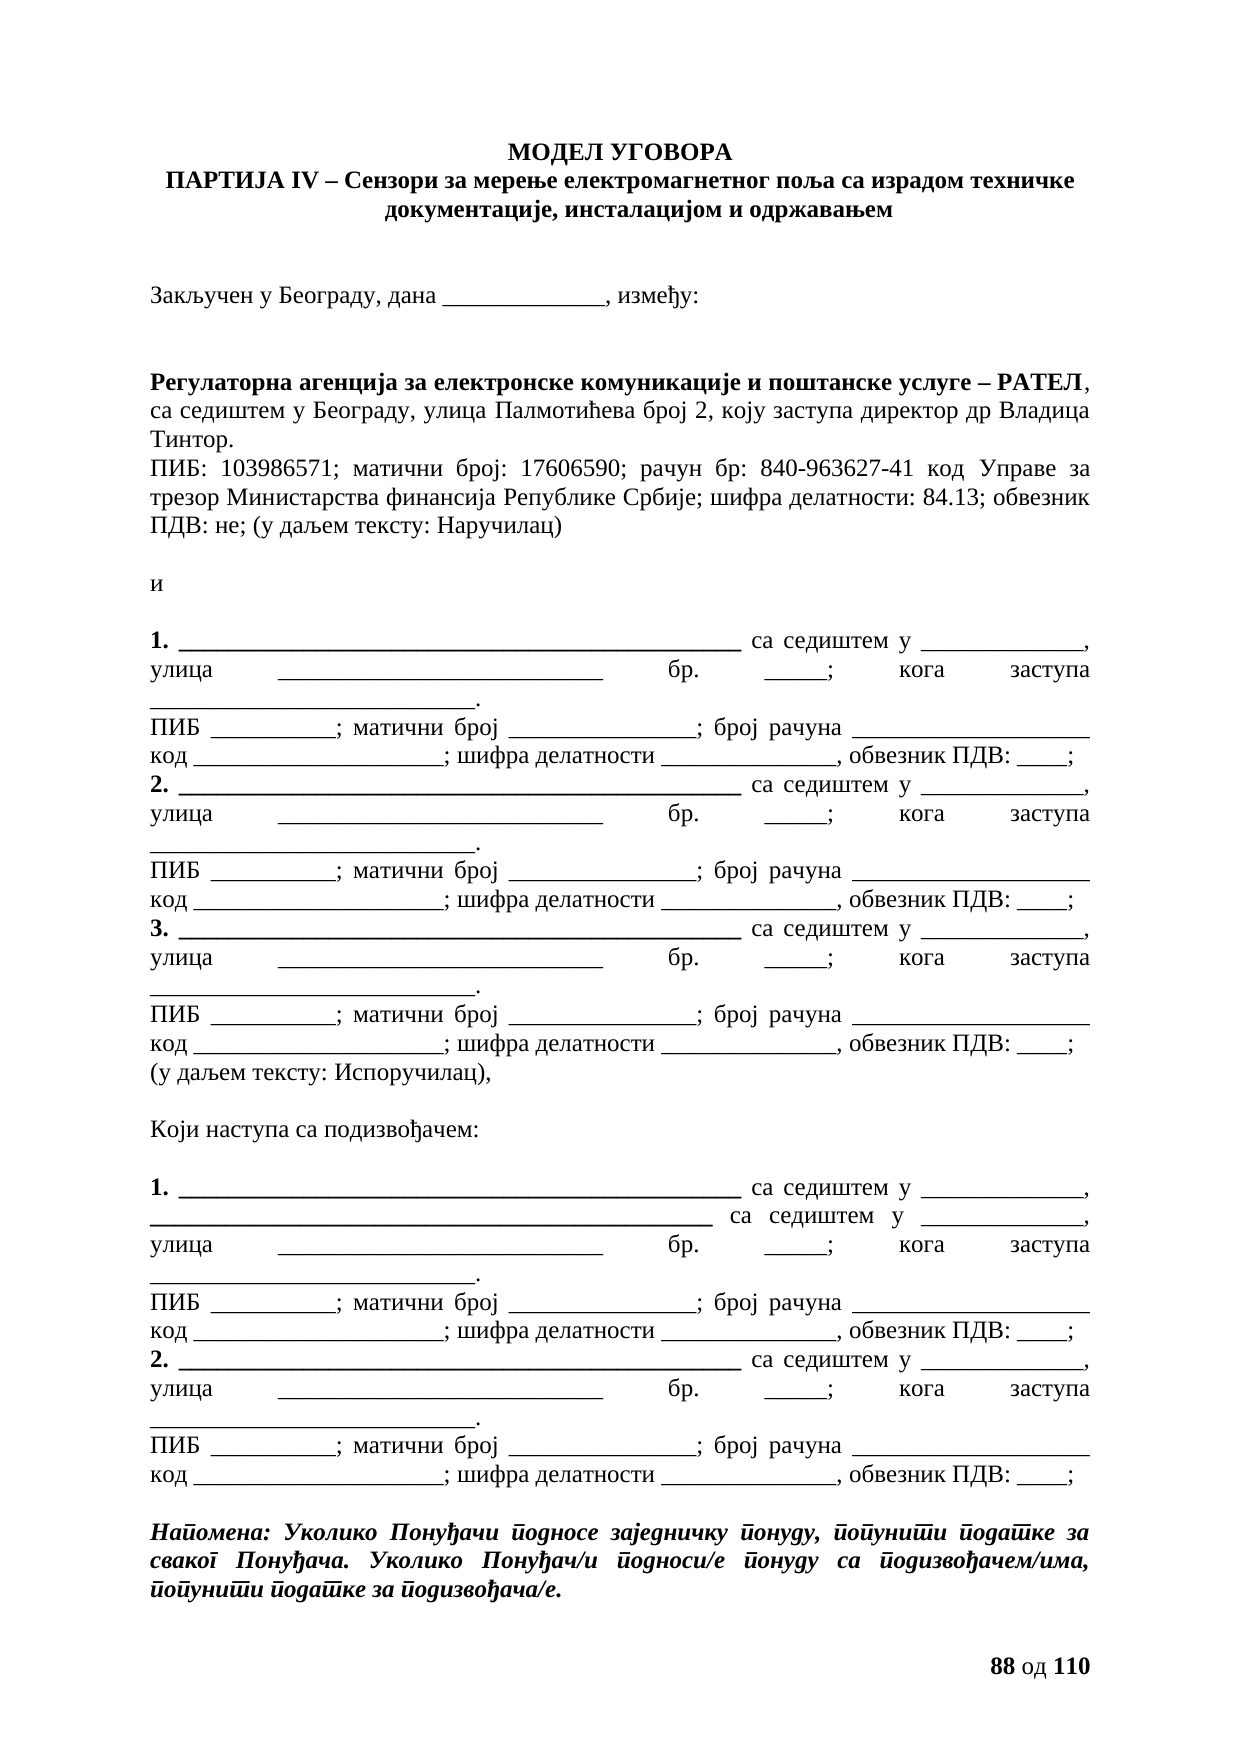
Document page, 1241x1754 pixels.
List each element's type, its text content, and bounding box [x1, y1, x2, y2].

text 1. _____________________________________________ са седиштем у _____________, улица __________________________ бр. _____; кога заступа __________________________. [150, 626, 1090, 712]
text 3. _____________________________________________ са седиштем у _____________, улица __________________________ бр. _____; кога заступа __________________________. [150, 913, 1090, 999]
text МОДЕЛ УГОВОРА [150, 137, 1090, 166]
text ПИБ __________; матични број _______________; број рачуна ___________________ код ____________________; шифра делатности ______________, обвезник ПДВ: ____; [150, 712, 1090, 769]
text Који наступа са подизвођачем: [150, 1114, 1090, 1143]
text 1. _____________________________________________ са седиштем у _____________, _____________________________________________ са седиштем у _____________, улица __________________________ бр. _____; кога заступа __________________________. [150, 1172, 1090, 1287]
text 2. _____________________________________________ са седиштем у _____________, улица __________________________ бр. _____; кога заступа __________________________. [150, 1344, 1090, 1431]
text ПАРТИЈА IV – Сензори за мерење електромагнетног поља са израдом техничке документације, инсталацијом и одржавањем [150, 166, 1090, 223]
text ПИБ: 103986571; матични број: 17606590; рачун бр: 840-963627-41 код Управе за трезор Министарства финансија Републике Србије; шифра делатности: 84.13; обвезник ПДВ: не; (у даљем тексту: Наручилац) [150, 453, 1090, 539]
text ПИБ __________; матични број _______________; број рачуна ___________________ код ____________________; шифра делатности ______________, обвезник ПДВ: ____; [150, 1287, 1090, 1344]
text Регулаторна агенција за електронске комуникације и поштанске услуге – РАТЕЛ, са седиштем у Београду, улица Палмотићева број 2, коју заступа директор др Владица Тинтор. [150, 367, 1090, 453]
text 2. _____________________________________________ са седиштем у _____________, улица __________________________ бр. _____; кога заступа __________________________. [150, 769, 1090, 856]
text ПИБ __________; матични број _______________; број рачуна ___________________ код ____________________; шифра делатности ______________, обвезник ПДВ: ____; [150, 1431, 1090, 1488]
text ПИБ __________; матични број _______________; број рачуна ___________________ код ____________________; шифра делатности ______________, обвезник ПДВ: ____; [150, 999, 1090, 1057]
text и [150, 568, 1090, 597]
text Закључен у Београду, дана _____________, између: [150, 281, 1090, 309]
text ПИБ __________; матични број _______________; број рачуна ___________________ код ____________________; шифра делатности ______________, обвезник ПДВ: ____; [150, 856, 1090, 913]
text (у даљем тексту: Испоручилац), [150, 1057, 1090, 1086]
text Напомена: Уколико Понуђачи подносе заједничку понуду, попунити податке за сваког Понуђача. Уколико Понуђач/и подноси/е понуду са подизвођачем/има, попунити податке за подизвођача/е. [150, 1517, 1090, 1603]
